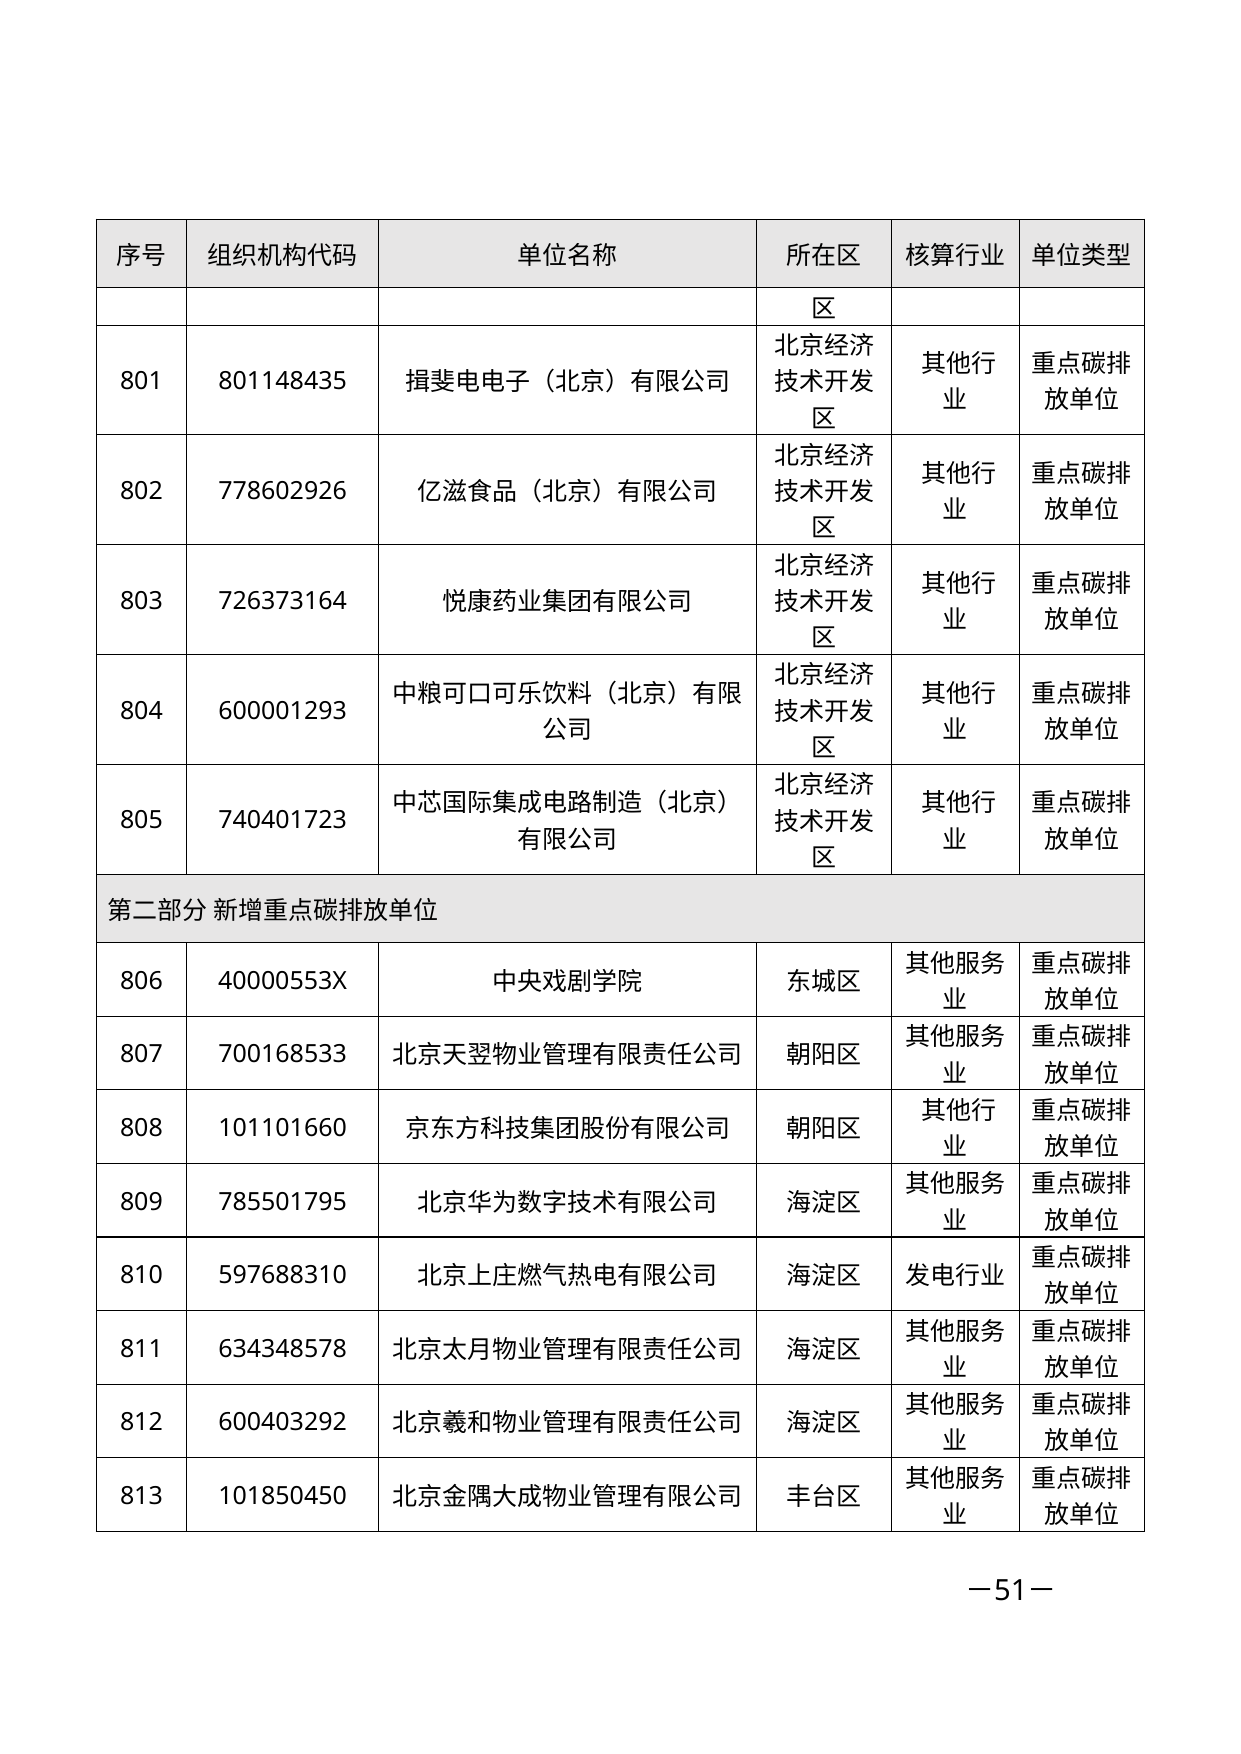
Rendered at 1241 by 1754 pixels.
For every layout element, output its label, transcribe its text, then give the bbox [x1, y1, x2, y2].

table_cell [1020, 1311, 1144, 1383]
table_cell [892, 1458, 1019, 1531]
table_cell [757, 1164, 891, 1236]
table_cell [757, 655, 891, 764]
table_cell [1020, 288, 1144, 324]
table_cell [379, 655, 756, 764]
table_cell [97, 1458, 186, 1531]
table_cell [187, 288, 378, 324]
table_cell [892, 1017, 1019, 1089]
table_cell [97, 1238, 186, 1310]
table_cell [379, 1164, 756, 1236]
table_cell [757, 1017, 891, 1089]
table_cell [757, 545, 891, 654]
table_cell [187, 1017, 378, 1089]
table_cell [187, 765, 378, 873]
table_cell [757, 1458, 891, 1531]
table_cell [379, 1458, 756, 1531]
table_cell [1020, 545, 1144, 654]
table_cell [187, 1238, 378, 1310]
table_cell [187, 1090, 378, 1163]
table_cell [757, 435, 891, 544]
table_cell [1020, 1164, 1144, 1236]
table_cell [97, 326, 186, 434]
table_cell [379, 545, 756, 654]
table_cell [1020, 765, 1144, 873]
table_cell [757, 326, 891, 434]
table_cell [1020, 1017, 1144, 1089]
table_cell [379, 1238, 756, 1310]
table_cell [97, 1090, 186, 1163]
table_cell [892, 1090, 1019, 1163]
table_header 组织机构代码 [187, 220, 378, 287]
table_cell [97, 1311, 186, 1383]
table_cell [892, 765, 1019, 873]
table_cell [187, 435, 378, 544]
table_header 所在区 [757, 220, 891, 287]
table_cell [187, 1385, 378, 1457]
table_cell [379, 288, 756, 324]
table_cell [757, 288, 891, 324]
table_header 序号 [97, 220, 186, 287]
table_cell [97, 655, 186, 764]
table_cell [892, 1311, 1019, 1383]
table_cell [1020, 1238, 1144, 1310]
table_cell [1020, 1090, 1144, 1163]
table_header 核算行业 [892, 220, 1019, 287]
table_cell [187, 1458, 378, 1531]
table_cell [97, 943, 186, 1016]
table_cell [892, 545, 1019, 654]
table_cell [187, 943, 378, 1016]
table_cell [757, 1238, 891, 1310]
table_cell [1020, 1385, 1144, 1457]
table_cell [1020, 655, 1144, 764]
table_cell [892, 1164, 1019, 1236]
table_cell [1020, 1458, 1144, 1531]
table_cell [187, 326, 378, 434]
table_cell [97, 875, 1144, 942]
table_header 单位类型 [1020, 220, 1144, 287]
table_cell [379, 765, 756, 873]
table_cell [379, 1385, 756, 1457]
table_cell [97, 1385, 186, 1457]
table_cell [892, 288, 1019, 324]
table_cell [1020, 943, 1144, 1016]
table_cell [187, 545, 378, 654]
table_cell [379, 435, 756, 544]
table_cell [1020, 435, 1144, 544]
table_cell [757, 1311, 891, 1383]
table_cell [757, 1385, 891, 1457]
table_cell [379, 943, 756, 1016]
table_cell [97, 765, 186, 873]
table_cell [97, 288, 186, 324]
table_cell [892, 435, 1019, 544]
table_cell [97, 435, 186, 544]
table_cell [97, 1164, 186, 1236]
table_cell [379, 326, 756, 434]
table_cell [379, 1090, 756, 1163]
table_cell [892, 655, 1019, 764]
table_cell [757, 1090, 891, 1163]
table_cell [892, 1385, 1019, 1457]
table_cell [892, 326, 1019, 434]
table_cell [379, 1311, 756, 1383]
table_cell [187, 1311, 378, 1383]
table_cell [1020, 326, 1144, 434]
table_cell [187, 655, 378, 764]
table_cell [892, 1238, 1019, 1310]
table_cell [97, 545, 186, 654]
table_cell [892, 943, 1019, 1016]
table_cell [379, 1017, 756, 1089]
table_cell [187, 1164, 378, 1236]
table_header 单位名称 [379, 220, 756, 287]
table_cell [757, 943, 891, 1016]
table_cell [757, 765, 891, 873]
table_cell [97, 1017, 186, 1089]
